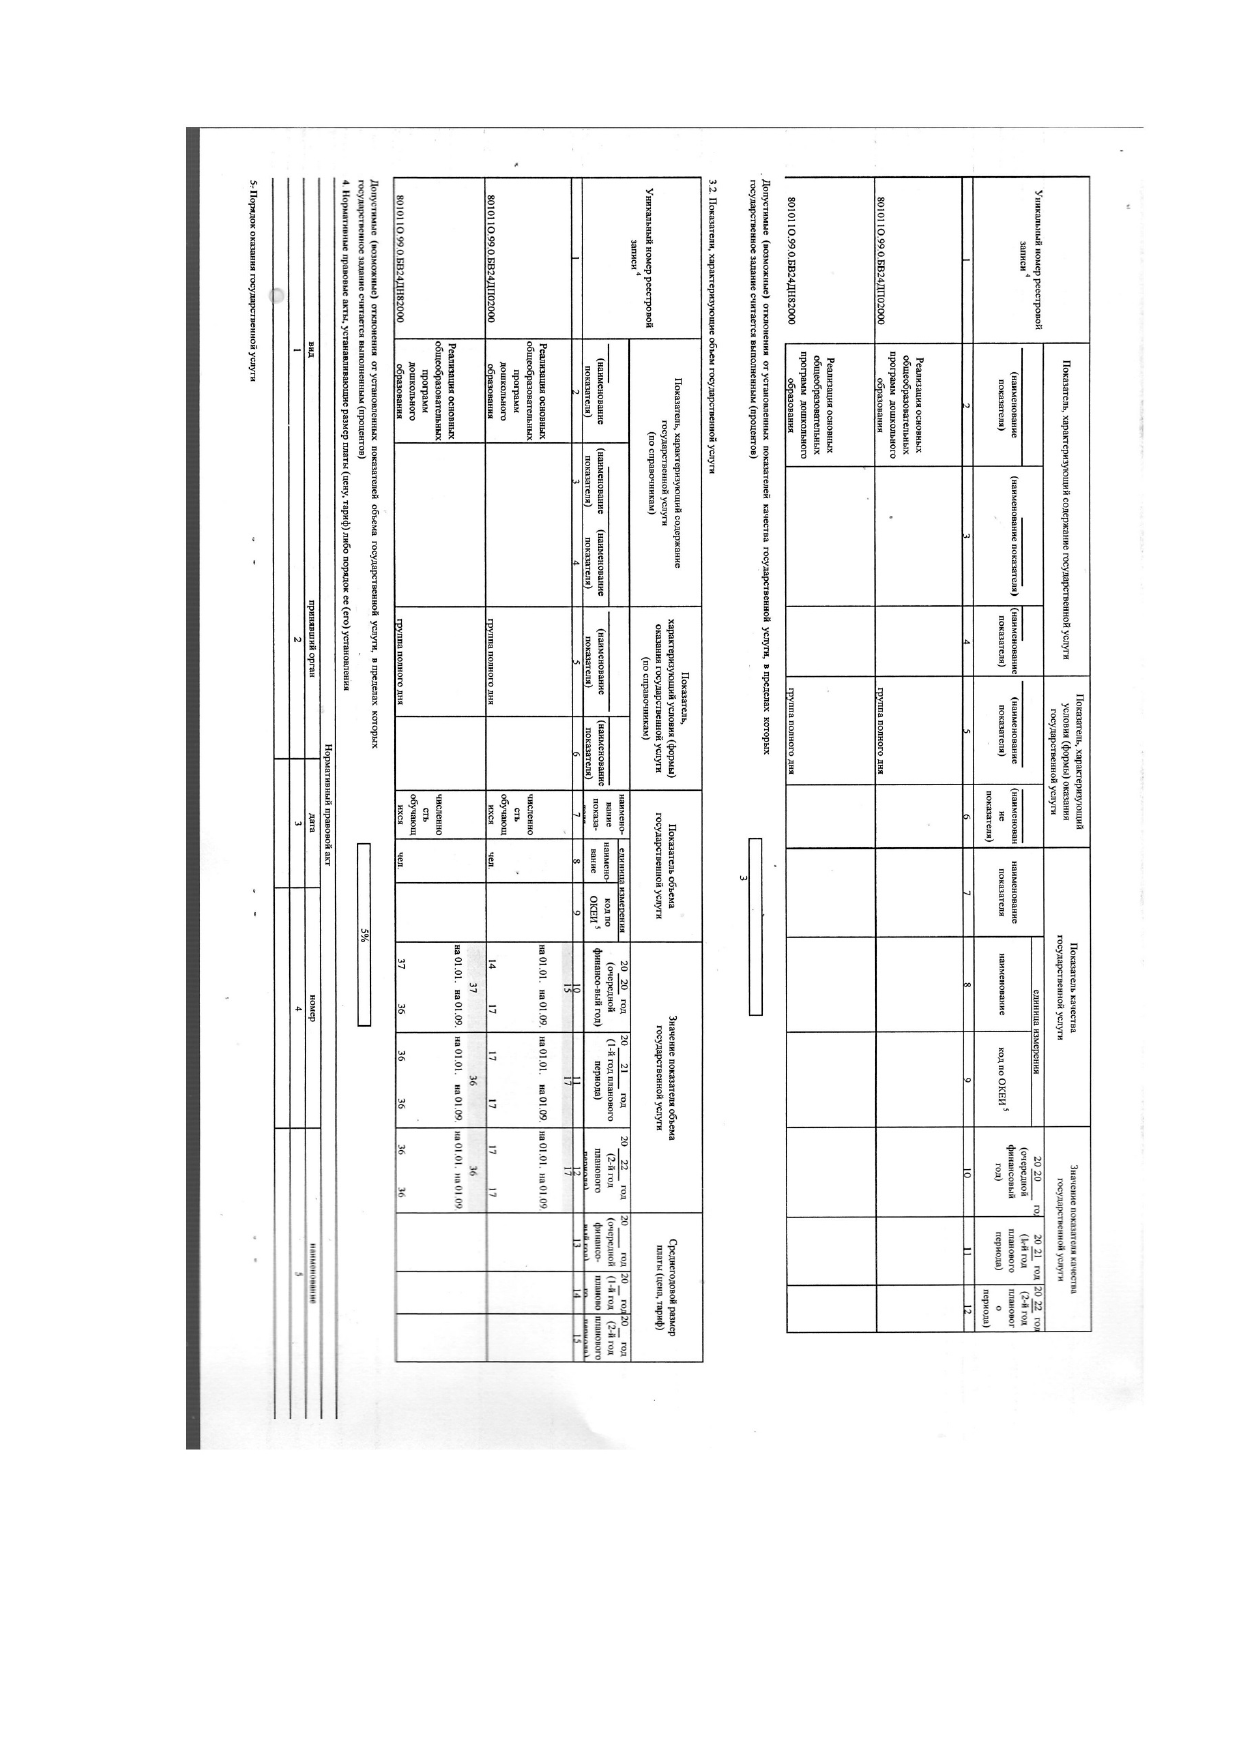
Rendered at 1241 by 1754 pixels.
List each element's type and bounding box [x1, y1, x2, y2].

picture [177, 118, 1152, 1458]
